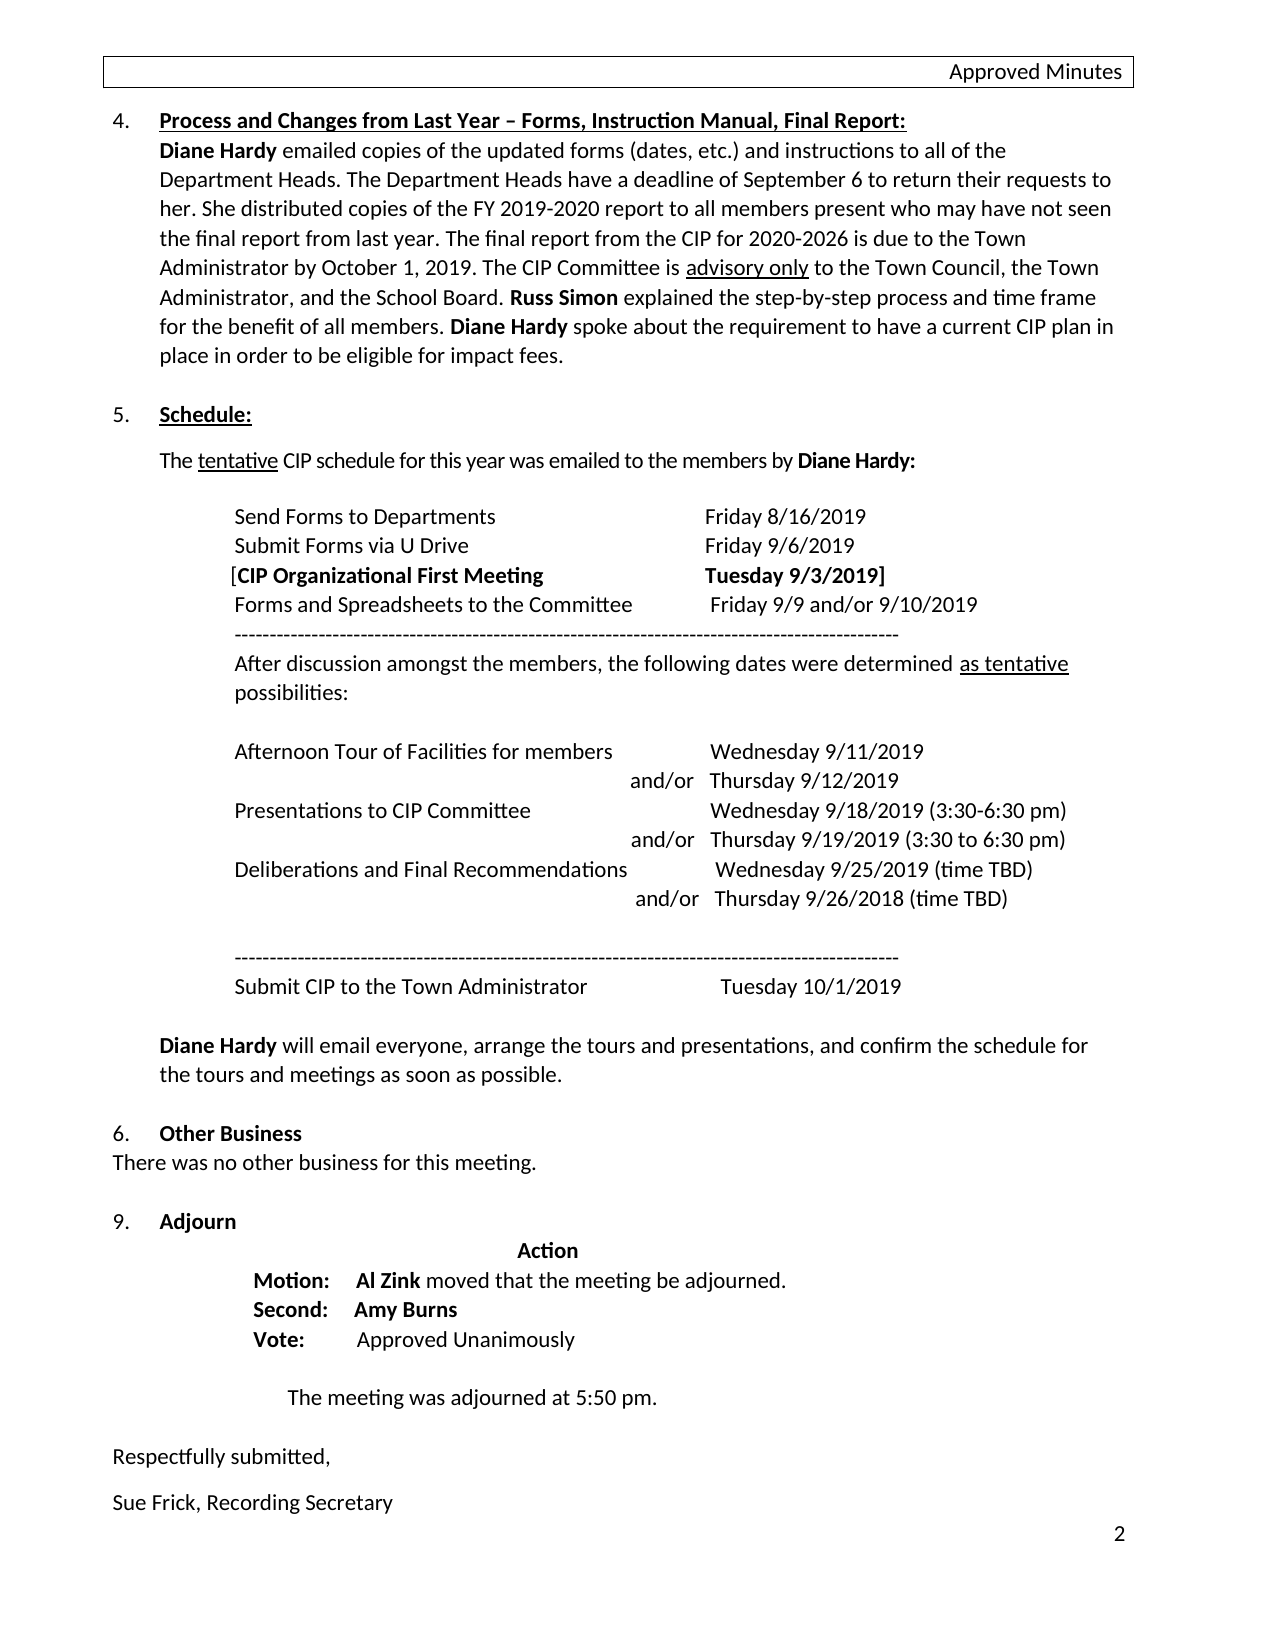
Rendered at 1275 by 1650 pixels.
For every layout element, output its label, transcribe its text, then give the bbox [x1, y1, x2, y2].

list Other Business [112, 1119, 1125, 1147]
list [CIP Organizational First Meeting Tuesday 9/3/2019] [225, 561, 1125, 589]
list Process and Changes from Last Year – Forms, Instruction Manual, Final Report: Diane Hardy emailed copies of the updated forms (dates, etc.) and instructions to all of the Department Heads. The Department Heads have a deadline of September 6 to return their requests to her. She distributed copies of the FY 2019-2020 report to all members present who may have not seen the final report from last year. The final report from the CIP for 2020-2026 is due to the Town Administrator by October 1, 2019. The CIP Committee is advisory only to the Town Council, the Town Administrator, and the School Board. Russ Simon explained the step-by-step process and time frame for the benefit of all members. Diane Hardy spoke about the requirement to have a current CIP plan in place in order to be eligible for impact fees. [112, 106, 1125, 369]
list Respectfully submitted, [112, 1442, 1125, 1470]
list Forms and Spreadsheets to the Committee Friday 9/9 and/or 9/10/2019 ----------------------------------------------------------------------------------------------- [234, 590, 1125, 648]
list and/or Thursday 9/19/2019 (3:30 to 6:30 pm) [234, 825, 1125, 853]
list Action [253, 1237, 1125, 1265]
list Motion: Al Zink moved that the meeting be adjourned. [253, 1266, 1125, 1294]
list and/or Thursday 9/26/2018 (time TBD) [234, 884, 1125, 912]
list Send Forms to Departments Friday 8/16/2019 Submit Forms via U Drive Friday 9/6/2019 [225, 502, 1125, 560]
text Sue Frick, Recording Secretary [112, 1488, 1125, 1516]
list Afternoon Tour of Facilities for members Wednesday 9/11/2019 [234, 737, 1125, 765]
list Second: Amy Burns [253, 1295, 1125, 1323]
text Approved Minutes [104, 57, 1133, 87]
text The tentative CIP schedule for this year was emailed to the members by Diane Hardy: [159, 446, 1125, 474]
list and/or Thursday 9/12/2019 Presentations to CIP Committee Wednesday 9/18/2019 (3:30-6:30 pm) [234, 767, 1125, 824]
list Deliberations and Final Recommendations Wednesday 9/25/2019 (time TBD) [234, 855, 1125, 883]
list ----------------------------------------------------------------------------------------------- Submit CIP to the Town Administrator Tuesday 10/1/2019 [234, 943, 1125, 1000]
list Schedule: [112, 400, 1125, 428]
list The meeting was adjourned at 5:50 pm. [112, 1383, 1125, 1441]
list After discussion amongst the members, the following dates were determined as tentative possibilities: [234, 649, 1125, 707]
list There was no other business for this meeting. [112, 1148, 1125, 1177]
list Adjourn [112, 1207, 1125, 1235]
list Diane Hardy will email everyone, arrange the tours and presentations, and confirm the schedule for the tours and meetings as soon as possible. [159, 1031, 1125, 1088]
list Vote: Approved Unanimously [253, 1325, 1125, 1353]
